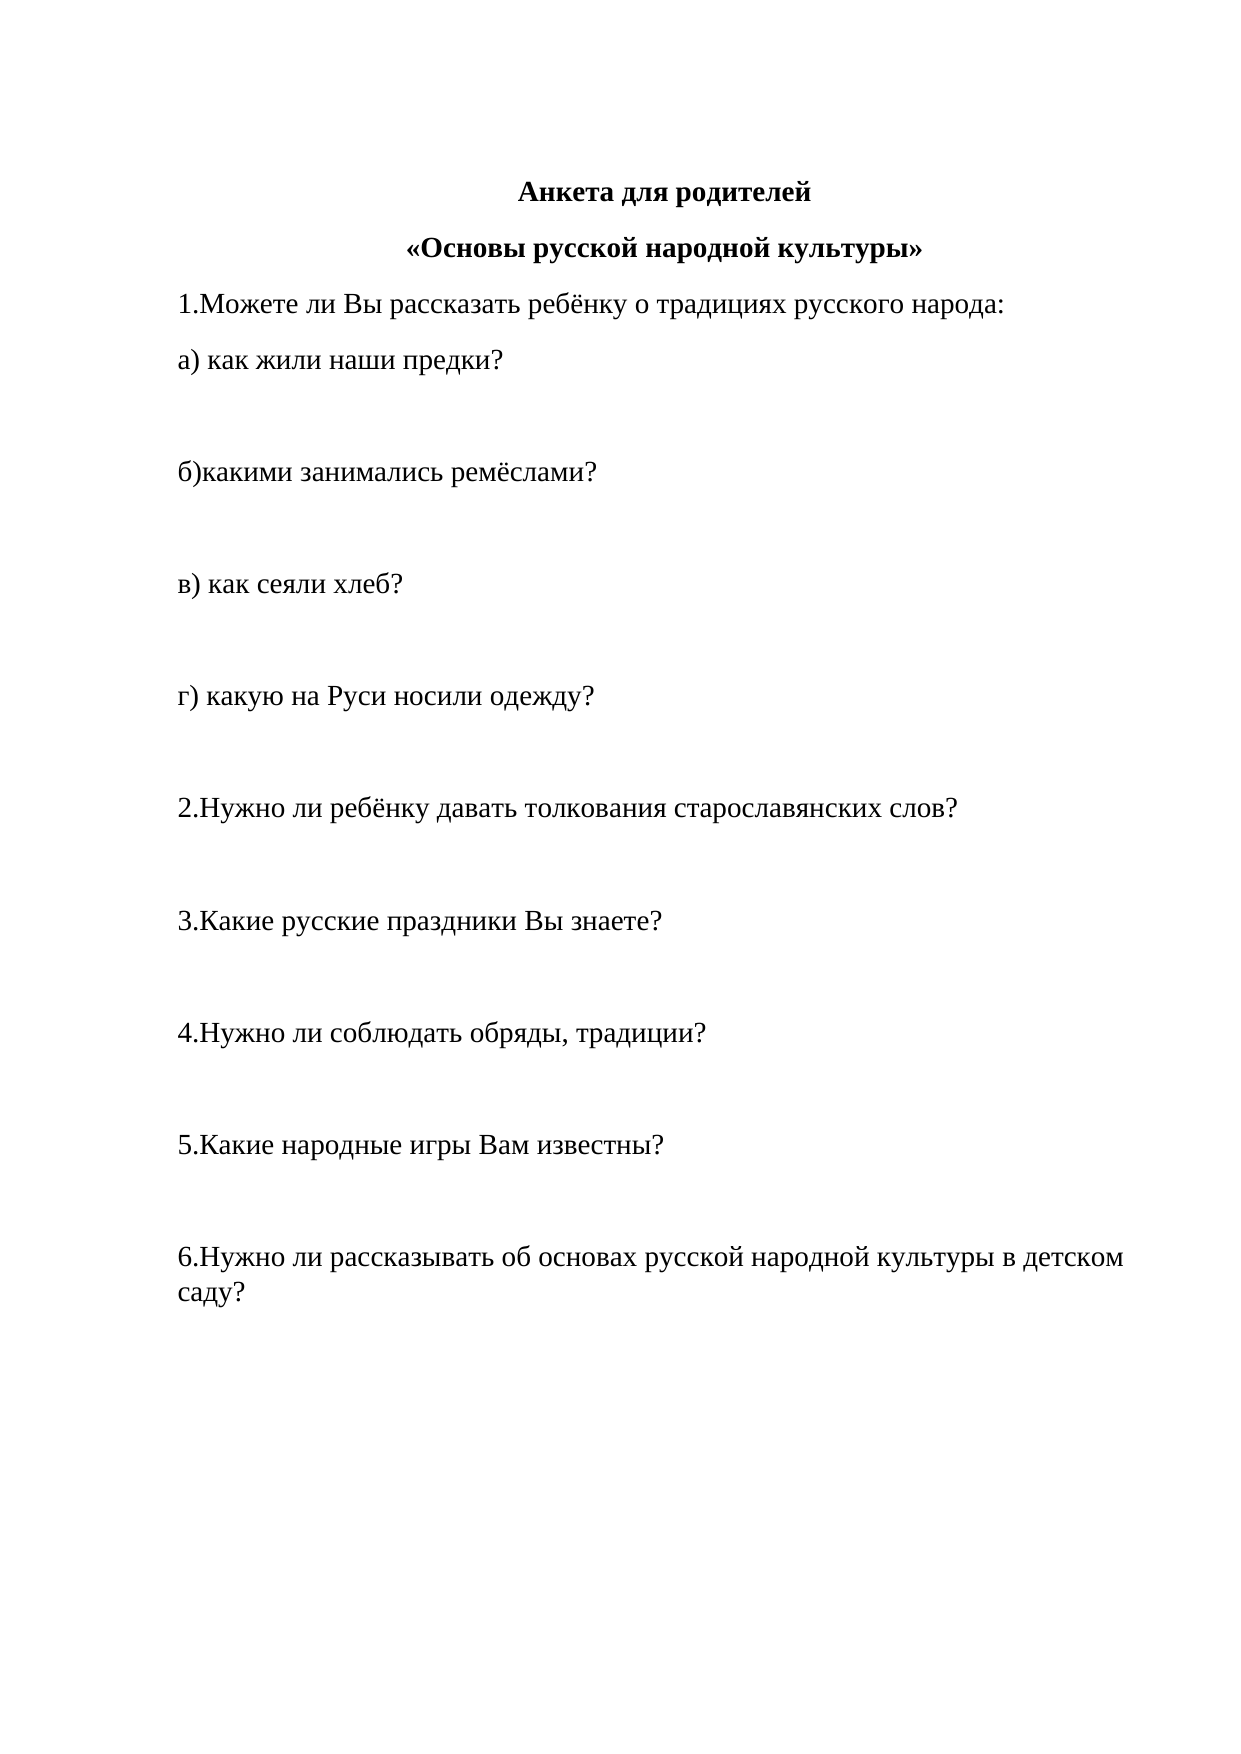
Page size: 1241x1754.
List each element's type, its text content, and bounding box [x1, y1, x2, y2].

text 6.Нужно ли рассказывать об основах русской народной культуры в детском саду? [177, 1239, 1152, 1308]
text «Основы русской народной культуры» [177, 230, 1152, 264]
text а) как жили наши предки? [177, 342, 1152, 376]
text 3.Какие русские праздники Вы знаете? [177, 903, 1152, 936]
text г) какую на Руси носили одежду? [177, 678, 1152, 712]
text 5.Какие народные игры Вам известны? [177, 1127, 1152, 1160]
text 1.Можете ли Вы рассказать ребёнку о традициях русского народа: [177, 286, 1152, 320]
text б)какими занимались ремёслами? [177, 454, 1152, 488]
text Анкета для родителей [177, 174, 1152, 208]
text 4.Нужно ли соблюдать обряды, традиции? [177, 1015, 1152, 1048]
text 2.Нужно ли ребёнку давать толкования старославянских слов? [177, 791, 1152, 824]
text в) как сеяли хлеб? [177, 566, 1152, 600]
